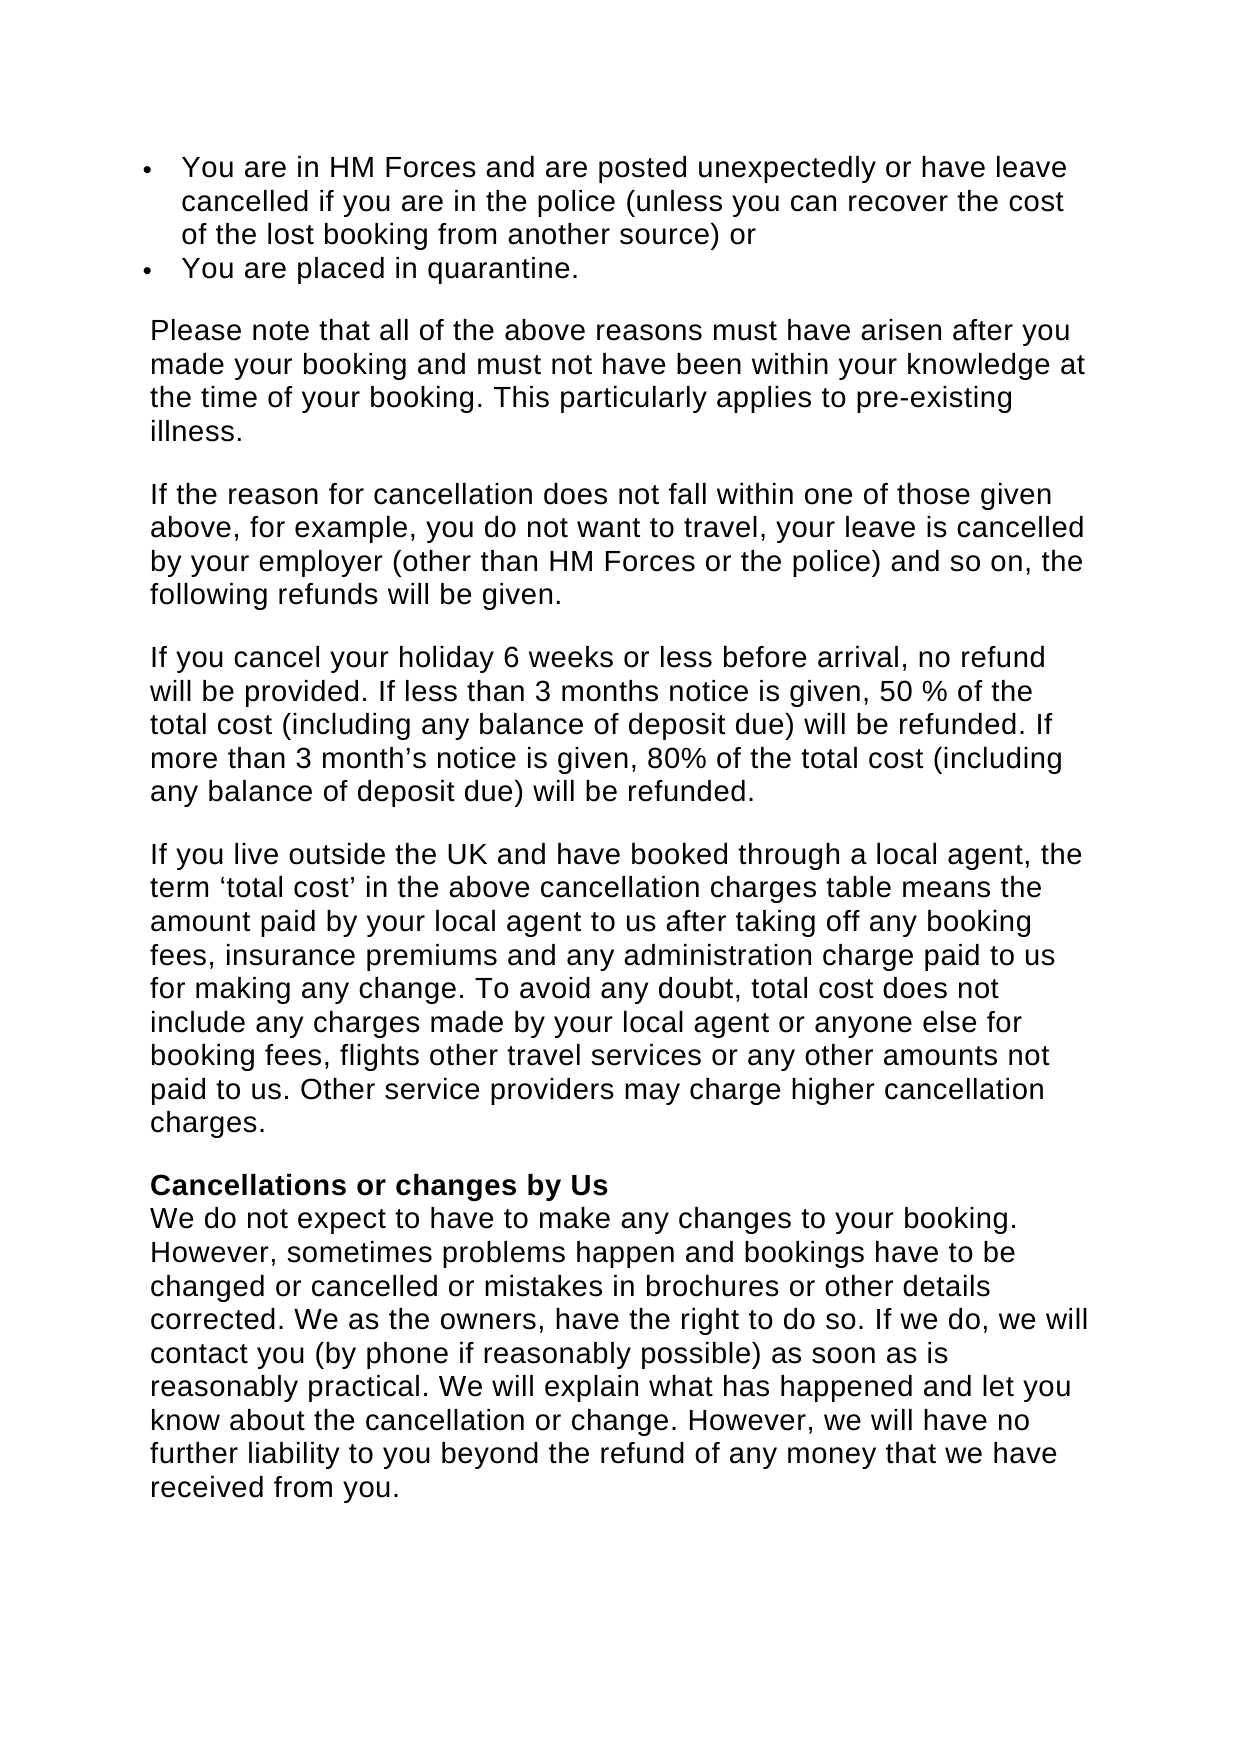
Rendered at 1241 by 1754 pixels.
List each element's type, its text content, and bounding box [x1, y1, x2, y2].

text Cancellations or changes by Us We do not expect to have to make any changes to your booking. However, sometimes problems happen and bookings have to be changed or cancelled or mistakes in brochures or other details corrected. We as the owners, have the right to do so. If we do, we will contact you (by phone if reasonably possible) as soon as is reasonably practical. We will explain what has happened and let you know about the cancellation or change. However, we will have no further liability to you beyond the refund of any money that we have received from you. [150, 1168, 1090, 1503]
list You are placed in quarantine. [144, 251, 1074, 284]
text Please note that all of the above reasons must have arisen after you made your booking and must not have been within your knowledge at the time of your booking. This particularly applies to pre-existing illness. [150, 313, 1090, 447]
text If the reason for cancellation does not fall within one of those given above, for example, you do not want to travel, your leave is cancelled by your employer (other than HM Forces or the police) and so on, the following refunds will be given. [150, 477, 1090, 611]
text If you live outside the UK and have booked through a local agent, the term ‘total cost’ in the above cancellation charges table means the amount paid by your local agent to us after taking off any booking fees, insurance premiums and any administration charge paid to us for making any change. To avoid any doubt, total cost does not include any charges made by your local agent or anyone else for booking fees, flights other travel services or any other amounts not paid to us. Other service providers may charge higher cancellation charges. [150, 837, 1090, 1139]
list You are in HM Forces and are posted unexpectedly or have leave cancelled if you are in the police (unless you can recover the cost of the lost booking from another source) or [144, 150, 1074, 251]
text If you cancel your holiday 6 weeks or less before arrival, no refund will be provided. If less than 3 months notice is given, 50 % of the total cost (including any balance of deposit due) will be refunded. If more than 3 month’s notice is given, 80% of the total cost (including any balance of deposit due) will be refunded. [150, 640, 1090, 808]
